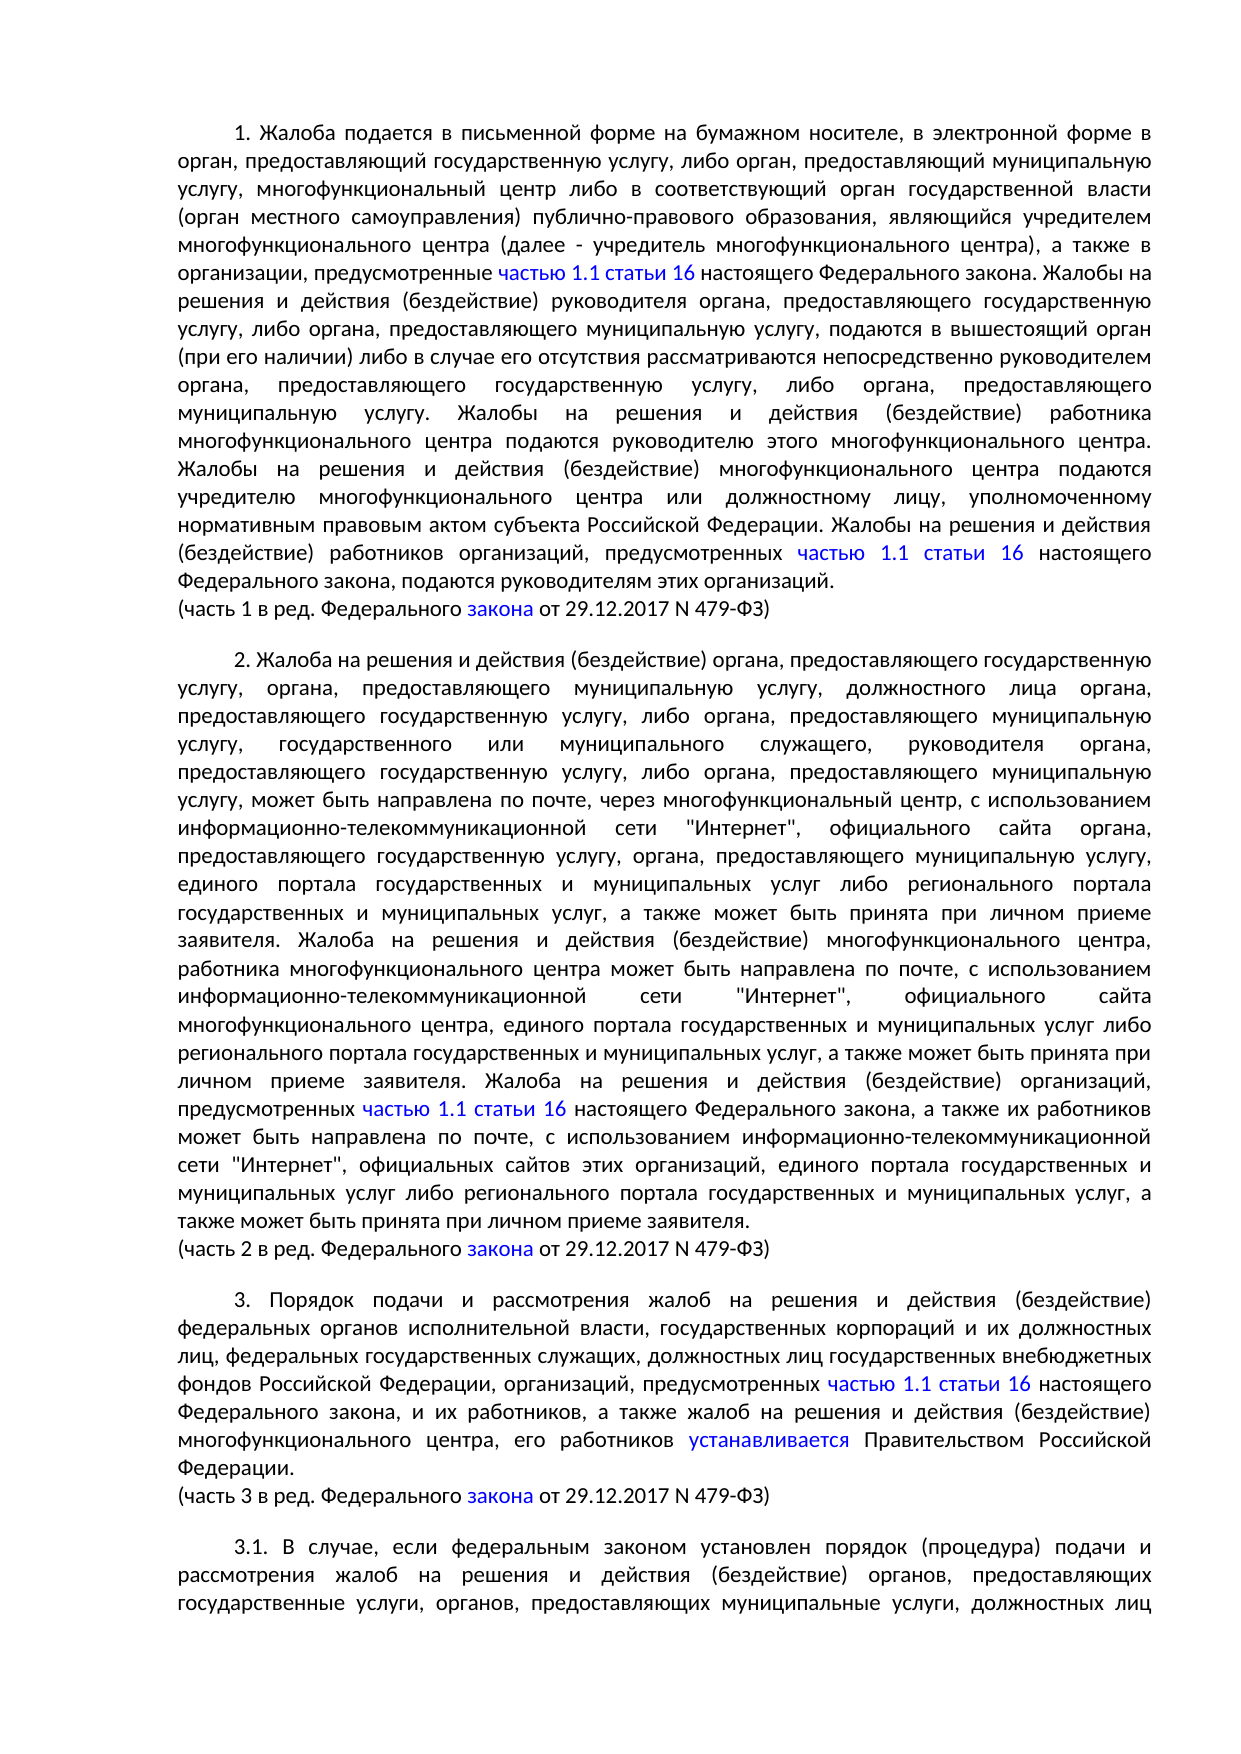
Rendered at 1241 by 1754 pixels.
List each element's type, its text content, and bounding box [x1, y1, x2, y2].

text (часть 1 в ред. Федерального закона от 29.12.2017 N 479-ФЗ) [177, 594, 1152, 622]
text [177, 1532, 1152, 1616]
text (часть 2 в ред. Федерального закона от 29.12.2017 N 479-ФЗ) [177, 1234, 1152, 1262]
text 3. Порядок подачи и рассмотрения жалоб на решения и действия (бездействие) федеральных органов исполнительной власти, государственных корпораций и их должностных лиц, федеральных государственных служащих, должностных лиц государственных внебюджетных фондов Российской Федерации, организаций, предусмотренных частью 1.1 статьи 16 настоящего Федерального закона, и их работников, а также жалоб на решения и действия (бездействие) многофункционального центра, его работников устанавливается Правительством Российской Федерации. [177, 1285, 1152, 1481]
text 1. Жалоба подается в письменной форме на бумажном носителе, в электронной форме в орган, предоставляющий государственную услугу, либо орган, предоставляющий муниципальную услугу, многофункциональный центр либо в соответствующий орган государственной власти (орган местного самоуправления) публично-правового образования, являющийся учредителем многофункционального центра (далее - учредитель многофункционального центра), а также в организации, предусмотренные частью 1.1 статьи 16 настоящего Федерального закона. Жалобы на решения и действия (бездействие) руководителя органа, предоставляющего государственную услугу, либо органа, предоставляющего муниципальную услугу, подаются в вышестоящий орган (при его наличии) либо в случае его отсутствия рассматриваются непосредственно руководителем органа, предоставляющего государственную услугу, либо органа, предоставляющего муниципальную услугу. Жалобы на решения и действия (бездействие) работника многофункционального центра подаются руководителю этого многофункционального центра. Жалобы на решения и действия (бездействие) многофункционального центра подаются учредителю многофункционального центра или должностному лицу, уполномоченному нормативным правовым актом субъекта Российской Федерации. Жалобы на решения и действия (бездействие) работников организаций, предусмотренных частью 1.1 статьи 16 настоящего Федерального закона, подаются руководителям этих организаций. [177, 118, 1152, 594]
text (часть 3 в ред. Федерального закона от 29.12.2017 N 479-ФЗ) [177, 1481, 1152, 1509]
text 2. Жалоба на решения и действия (бездействие) органа, предоставляющего государственную услугу, органа, предоставляющего муниципальную услугу, должностного лица органа, предоставляющего государственную услугу, либо органа, предоставляющего муниципальную услугу, государственного или муниципального служащего, руководителя органа, предоставляющего государственную услугу, либо органа, предоставляющего муниципальную услугу, может быть направлена по почте, через многофункциональный центр, с использованием информационно-телекоммуникационной сети "Интернет", официального сайта органа, предоставляющего государственную услугу, органа, предоставляющего муниципальную услугу, единого портала государственных и муниципальных услуг либо регионального портала государственных и муниципальных услуг, а также может быть принята при личном приеме заявителя. Жалоба на решения и действия (бездействие) многофункционального центра, работника многофункционального центра может быть направлена по почте, с использованием информационно-телекоммуникационной сети "Интернет", официального сайта многофункционального центра, единого портала государственных и муниципальных услуг либо регионального портала государственных и муниципальных услуг, а также может быть принята при личном приеме заявителя. Жалоба на решения и действия (бездействие) организаций, предусмотренных частью 1.1 статьи 16 настоящего Федерального закона, а также их работников может быть направлена по почте, с использованием информационно-телекоммуникационной сети "Интернет", официальных сайтов этих организаций, единого портала государственных и муниципальных услуг либо регионального портала государственных и муниципальных услуг, а также может быть принята при личном приеме заявителя. [177, 645, 1152, 1234]
